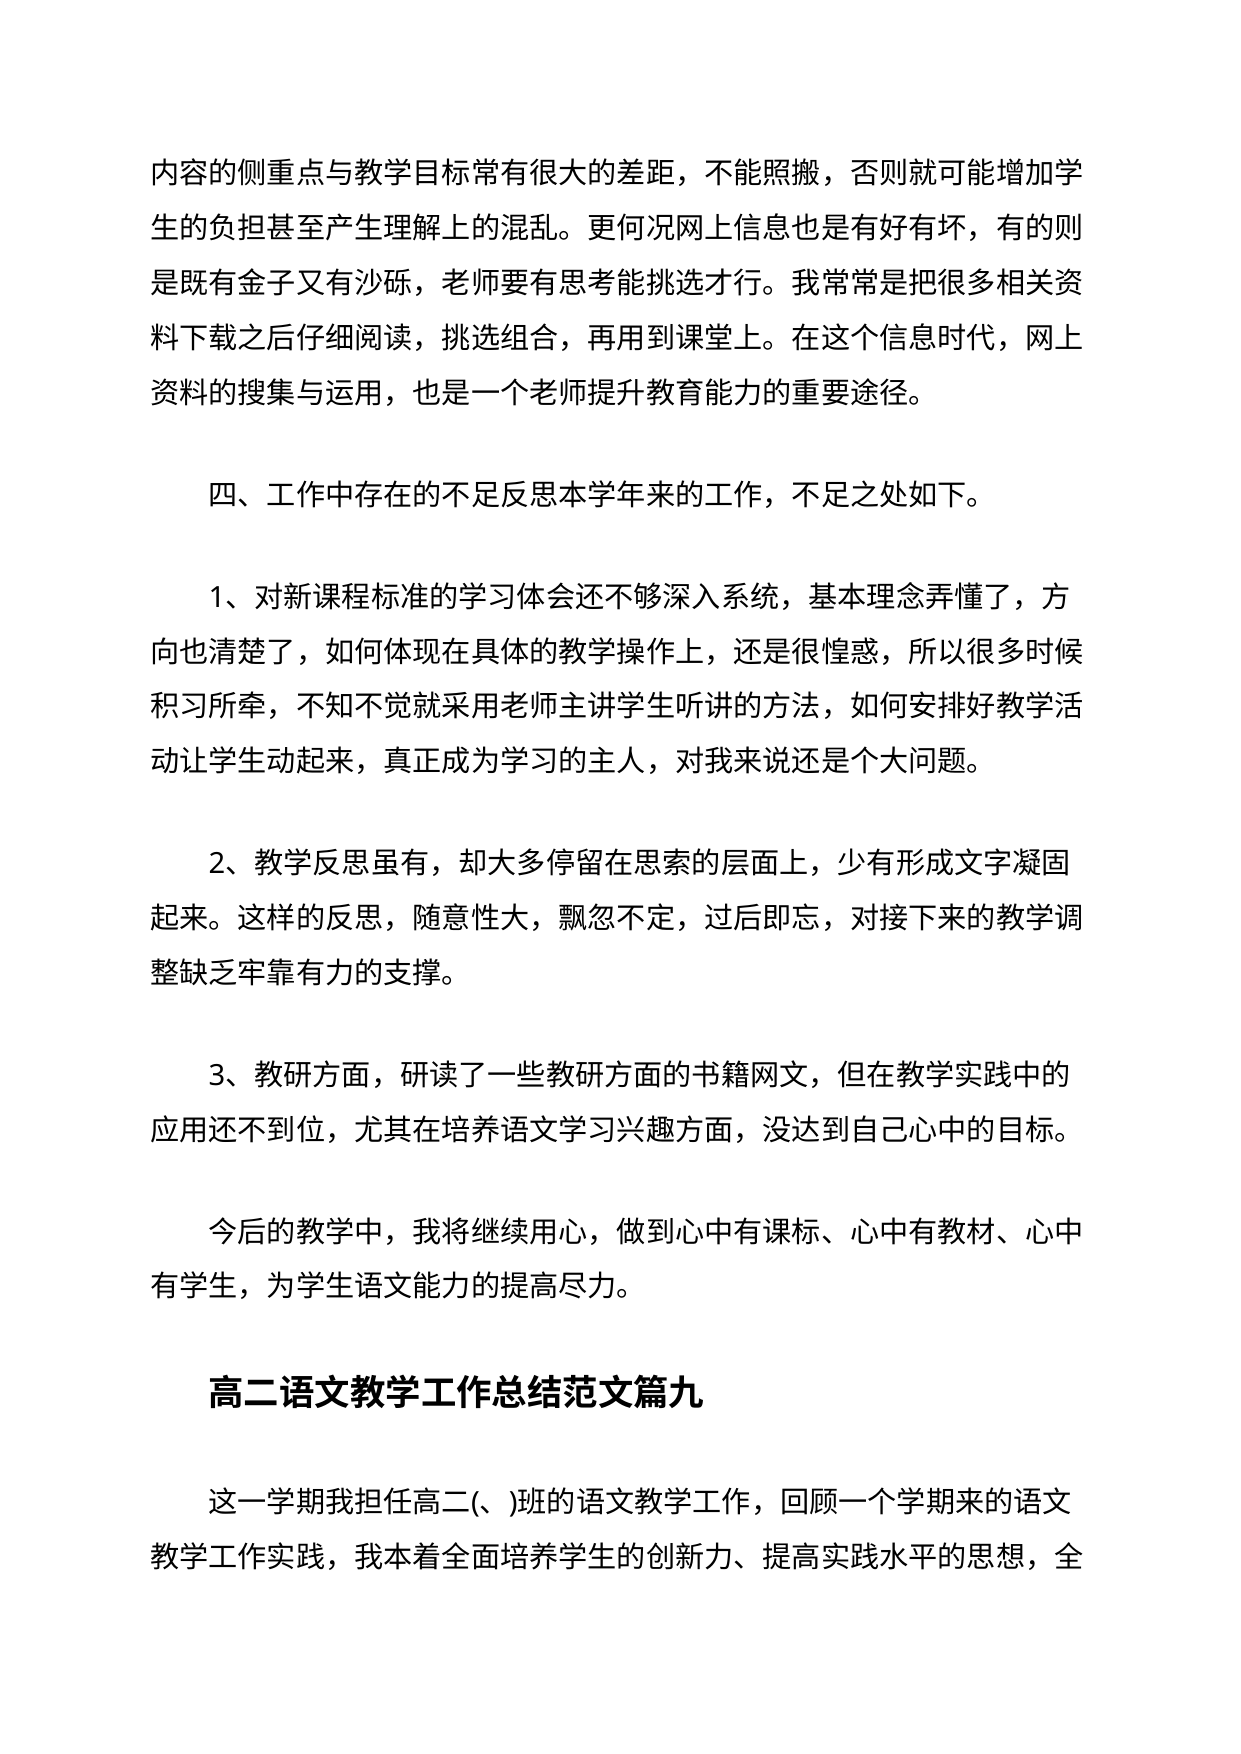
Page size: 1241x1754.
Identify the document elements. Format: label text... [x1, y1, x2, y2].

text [150, 150, 1090, 412]
text 2、教学反思虽有，却大多停留在思索的层面上，少有形成文字凝固起来。这样的反思，随意性大，飘忽不定，过后即忘，对接下来的教学调整缺乏牢靠有力的支撑。 [150, 840, 1090, 992]
text 高二语文教学工作总结范文篇九 [150, 1365, 1090, 1416]
text 1、对新课程标准的学习体会还不够深入系统，基本理念弄懂了，方向也清楚了，如何体现在具体的教学操作上，还是很惶惑，所以很多时候积习所牵，不知不觉就采用老师主讲学生听讲的方法，如何安排好教学活动让学生动起来，真正成为学习的主人，对我来说还是个大问题。 [150, 573, 1090, 780]
text 今后的教学中，我将继续用心，做到心中有课标、心中有教材、心中有学生，为学生语文能力的提高尽力。 [150, 1208, 1090, 1305]
text 3、教研方面，研读了一些教研方面的书籍网文，但在教学实践中的应用还不到位，尤其在培养语文学习兴趣方面，没达到自己心中的目标。 [150, 1051, 1090, 1149]
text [150, 1478, 1090, 1576]
text 四、工作中存在的不足反思本学年来的工作，不足之处如下。 [150, 471, 1090, 514]
